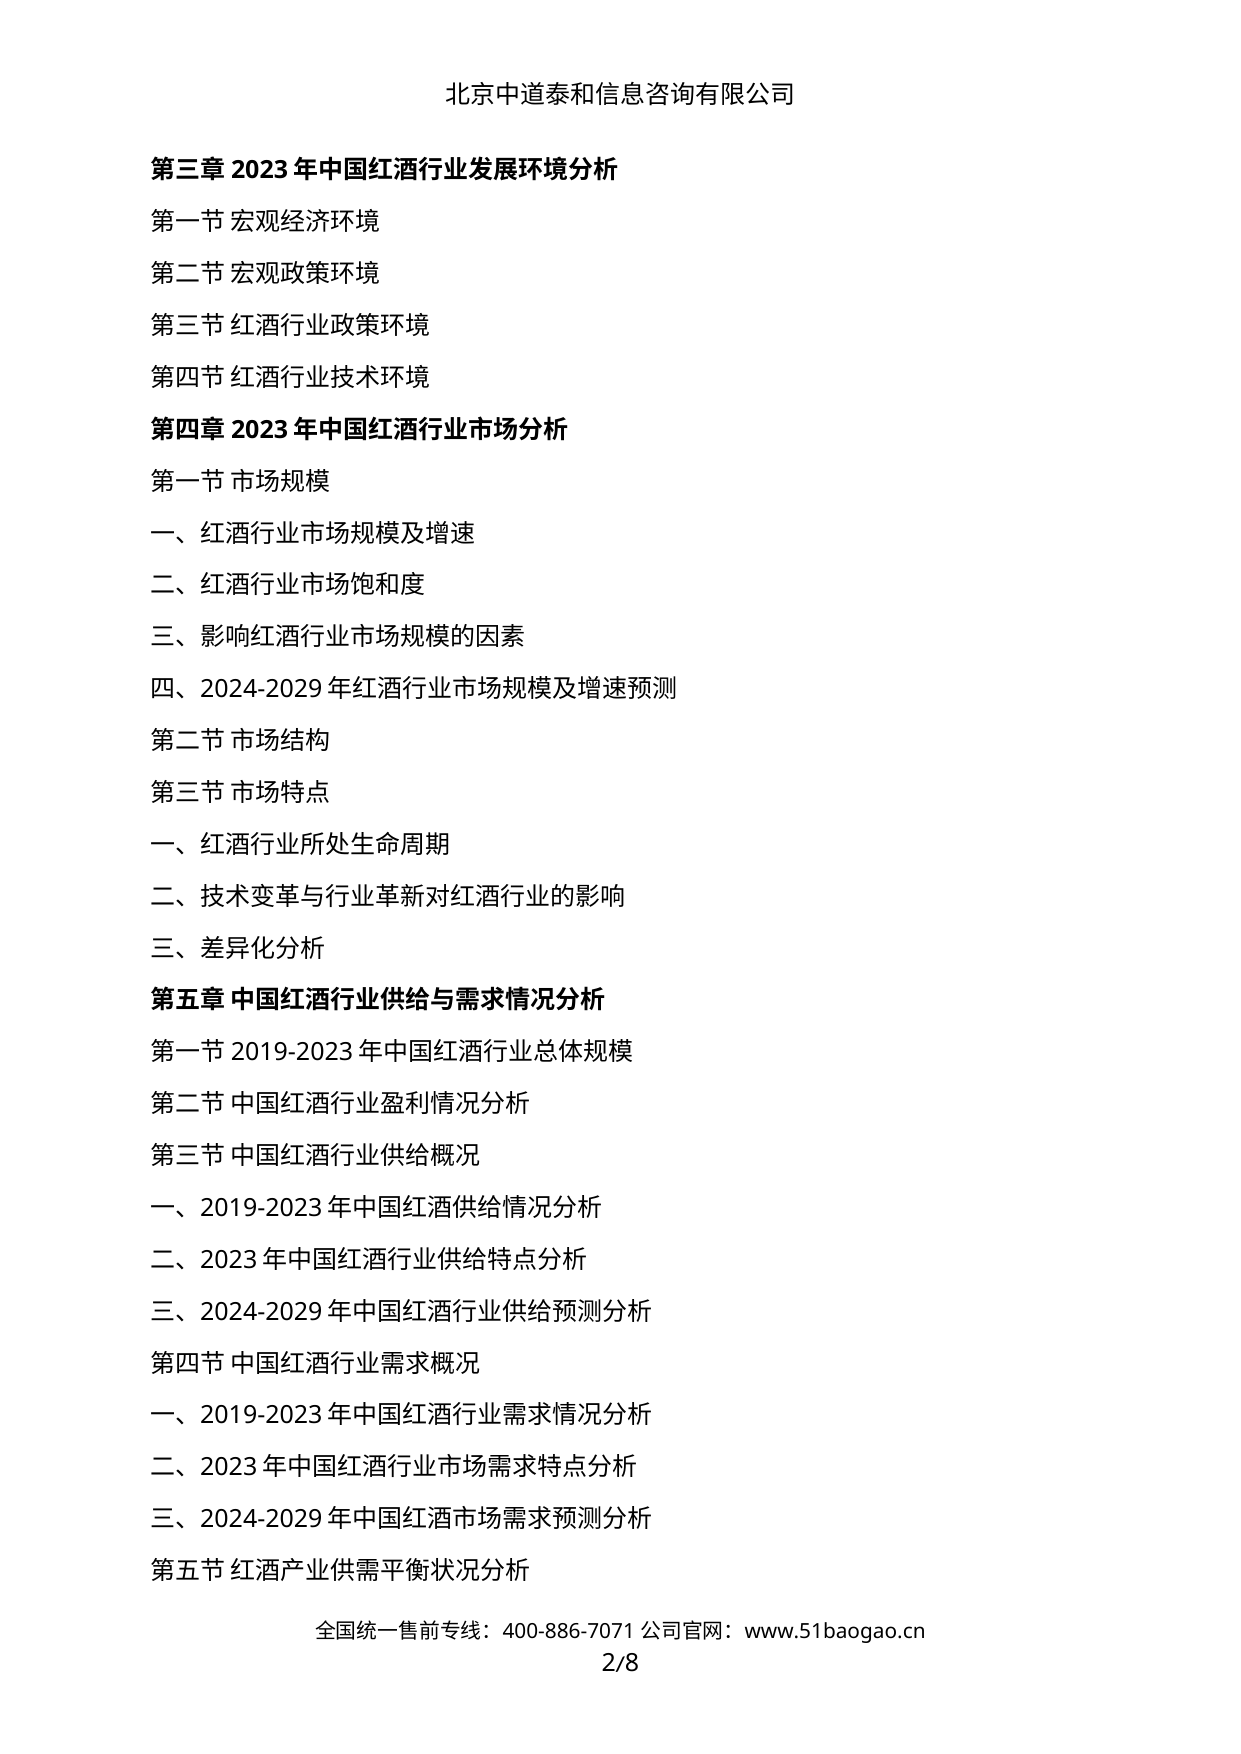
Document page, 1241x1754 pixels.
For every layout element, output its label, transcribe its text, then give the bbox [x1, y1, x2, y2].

text 第二节 宏观政策环境 [150, 254, 1090, 290]
text 第五节 红酒产业供需平衡状况分析 [150, 1551, 1090, 1587]
text 三、差异化分析 [150, 928, 1090, 964]
text 二、2023年中国红酒行业市场需求特点分析 [150, 1447, 1090, 1483]
text 第一节 市场规模 [150, 461, 1090, 497]
text 一、2019-2023年中国红酒供给情况分析 [150, 1187, 1090, 1224]
text 第二节 中国红酒行业盈利情况分析 [150, 1084, 1090, 1120]
text 第四节 中国红酒行业需求概况 [150, 1343, 1090, 1379]
text 三、2024-2029年中国红酒行业供给预测分析 [150, 1291, 1090, 1327]
text 第一节 2019-2023年中国红酒行业总体规模 [150, 1032, 1090, 1068]
text 三、影响红酒行业市场规模的因素 [150, 617, 1090, 653]
text 第二节 市场结构 [150, 721, 1090, 757]
text 第三节 市场特点 [150, 772, 1090, 809]
text 四、2024-2029年红酒行业市场规模及增速预测 [150, 669, 1090, 705]
text 第三节 中国红酒行业供给概况 [150, 1136, 1090, 1172]
text 第四章 2023年中国红酒行业市场分析 [150, 409, 1090, 446]
text 第五章 中国红酒行业供给与需求情况分析 [150, 980, 1090, 1016]
text 一、红酒行业所处生命周期 [150, 824, 1090, 861]
text 第三章 2023年中国红酒行业发展环境分析 [150, 150, 1090, 186]
text 第四节 红酒行业技术环境 [150, 357, 1090, 394]
text 三、2024-2029年中国红酒市场需求预测分析 [150, 1499, 1090, 1535]
text 二、技术变革与行业革新对红酒行业的影响 [150, 876, 1090, 912]
text 第三节 红酒行业政策环境 [150, 306, 1090, 342]
text 二、2023年中国红酒行业供给特点分析 [150, 1239, 1090, 1276]
text 一、2019-2023年中国红酒行业需求情况分析 [150, 1395, 1090, 1431]
text 二、红酒行业市场饱和度 [150, 565, 1090, 601]
text 第一节 宏观经济环境 [150, 202, 1090, 238]
text 一、红酒行业市场规模及增速 [150, 513, 1090, 549]
